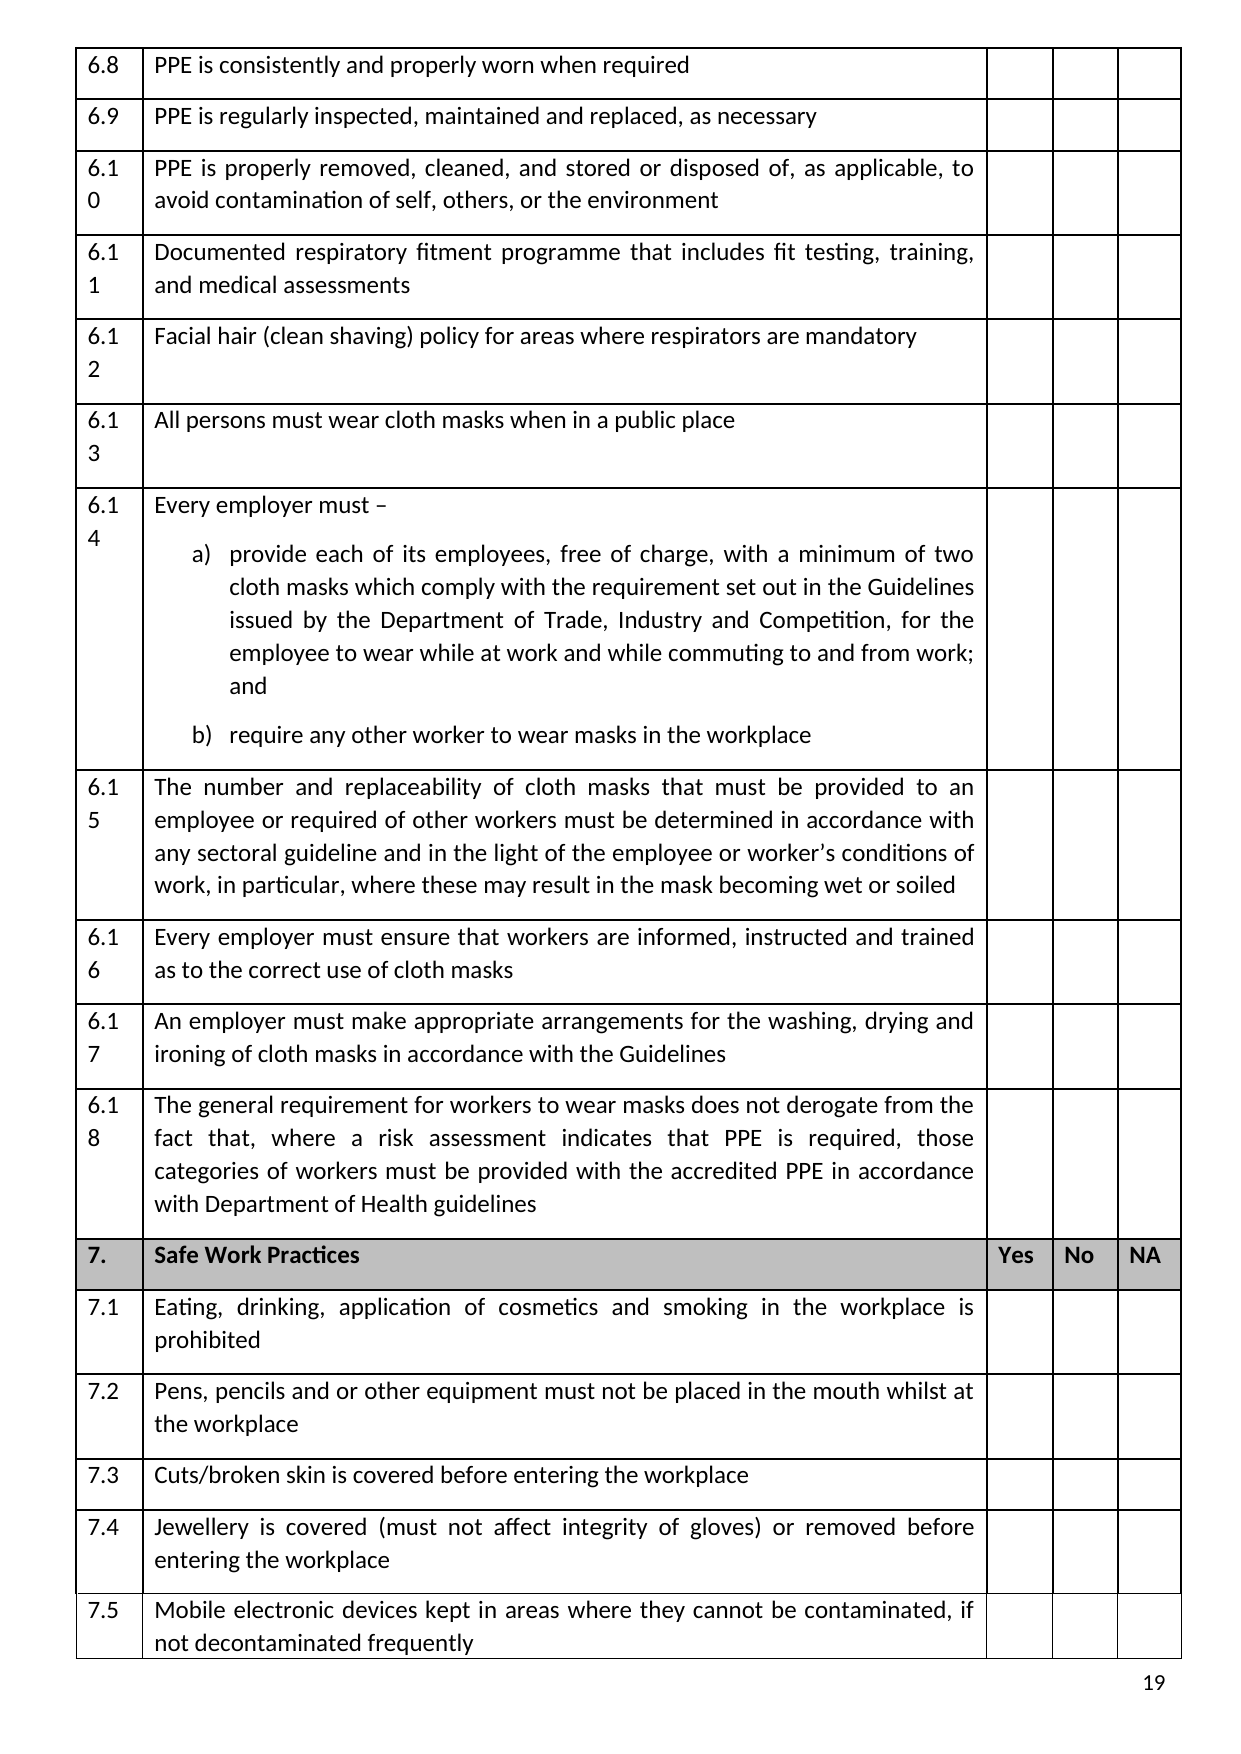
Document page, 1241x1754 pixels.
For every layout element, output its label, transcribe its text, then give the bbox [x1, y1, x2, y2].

table_cell The number and replaceability of cloth masks that must be provided to an employee or required of other workers must be determined in accordance with any sectoral guideline and in the light of the employee or worker’s conditions of work, in particular, where these may result in the mask becoming wet or soiled [144, 771, 986, 919]
table_cell [1119, 236, 1180, 318]
table_cell Facial hair (clean shaving) policy for areas where respirators are mandatory [144, 320, 986, 402]
table_cell Safe Work Practices [144, 1240, 986, 1289]
table_cell 6.16 [77, 921, 142, 1003]
table_cell 7.3 [77, 1460, 142, 1509]
table_cell [1054, 921, 1117, 1003]
table_cell Eating, drinking, application of cosmetics and smoking in the workplace is prohibited [144, 1291, 986, 1373]
table_cell No [1054, 1240, 1117, 1289]
table_cell PPE is properly removed, cleaned, and stored or disposed of, as applicable, to avoid contamination of self, others, or the environment [144, 152, 986, 234]
table_cell [988, 100, 1052, 149]
table_cell [1119, 771, 1180, 919]
table_cell Pens, pencils and or other equipment must not be placed in the mouth whilst at the workplace [144, 1375, 986, 1457]
table_cell [988, 1460, 1052, 1509]
table_cell [988, 49, 1052, 98]
table_cell [988, 1005, 1052, 1087]
table_cell [988, 1375, 1052, 1457]
table_cell [1054, 1090, 1117, 1238]
table_cell 7.1 [77, 1291, 142, 1373]
table_cell [1119, 405, 1180, 487]
table_cell [1119, 1375, 1180, 1457]
table_cell [1119, 100, 1180, 149]
table_cell 6.11 [77, 236, 142, 318]
table_cell [1054, 236, 1117, 318]
table_cell [1054, 1005, 1117, 1087]
table_cell [1053, 1594, 1117, 1658]
table_cell [1119, 1511, 1180, 1593]
table_cell [988, 320, 1052, 402]
table_cell 6.10 [77, 152, 142, 234]
table_cell [1119, 489, 1180, 769]
table_cell 7. [77, 1240, 142, 1289]
table_cell [988, 1291, 1052, 1373]
table_cell [1119, 1090, 1180, 1238]
table_cell NA [1119, 1240, 1180, 1289]
table_cell 6.13 [77, 405, 142, 487]
table_cell An employer must make appropriate arrangements for the washing, drying and ironing of cloth masks in accordance with the Guidelines [144, 1005, 986, 1087]
table_cell [1119, 49, 1180, 98]
table_cell [1054, 405, 1117, 487]
table_cell 6.14 [77, 489, 142, 769]
table_cell Every employer must ensure that workers are informed, instructed and trained as to the correct use of cloth masks [144, 921, 986, 1003]
table_cell 7.5 [77, 1594, 142, 1658]
table_cell All persons must wear cloth masks when in a public place [144, 405, 986, 487]
table_cell [1119, 1460, 1180, 1509]
table_cell [1054, 1511, 1117, 1593]
table_cell PPE is consistently and properly worn when required [144, 49, 986, 98]
table_cell [1119, 152, 1180, 234]
table_cell [1119, 1005, 1180, 1087]
table_cell [988, 1090, 1052, 1238]
table_cell [987, 1594, 1052, 1658]
table_cell Mobile electronic devices kept in areas where they cannot be contaminated, if not decontaminated frequently [143, 1594, 986, 1658]
table_cell [988, 236, 1052, 318]
table_cell Documented respiratory fitment programme that includes fit testing, training, and medical assessments [144, 236, 986, 318]
table_cell [1054, 489, 1117, 769]
table_cell [1054, 49, 1117, 98]
table_cell Every employer must – provide each of its employees, free of charge, with a minimum of two cloth masks which comply with the requirement set out in the Guidelines issued by the Department of Trade, Industry and Competition, for the employee to wear while at work and while commuting to and from work; and require any other worker to wear masks in the workplace [144, 489, 986, 769]
table_cell 6.8 [77, 49, 142, 98]
table_cell [988, 921, 1052, 1003]
table_cell [988, 405, 1052, 487]
table_cell [988, 1511, 1052, 1593]
table_cell [1119, 320, 1180, 402]
table_cell [988, 489, 1052, 769]
table_cell Cuts/broken skin is covered before entering the workplace [144, 1460, 986, 1509]
table_cell 6.15 [77, 771, 142, 919]
table_cell [1054, 1375, 1117, 1457]
table_cell [1119, 921, 1180, 1003]
table_cell [1054, 1460, 1117, 1509]
table_cell The general requirement for workers to wear masks does not derogate from the fact that, where a risk assessment indicates that PPE is required, those categories of workers must be provided with the accredited PPE in accordance with Department of Health guidelines [144, 1090, 986, 1238]
table_cell [988, 771, 1052, 919]
table_cell PPE is regularly inspected, maintained and replaced, as necessary [144, 100, 986, 149]
table_cell [1054, 771, 1117, 919]
table_cell Jewellery is covered (must not affect integrity of gloves) or removed before entering the workplace [144, 1511, 986, 1593]
table_cell 6.18 [77, 1090, 142, 1238]
table_cell Yes [988, 1240, 1052, 1289]
table_cell 7.2 [77, 1375, 142, 1457]
table_cell [1118, 1594, 1181, 1658]
table_cell 6.17 [77, 1005, 142, 1087]
table_cell [1119, 1291, 1180, 1373]
table_cell [1054, 152, 1117, 234]
table_cell 6.12 [77, 320, 142, 402]
table_cell [1054, 100, 1117, 149]
table_cell 6.9 [77, 100, 142, 149]
table_cell 7.4 [77, 1511, 142, 1593]
table_cell [1054, 320, 1117, 402]
table_cell [988, 152, 1052, 234]
table_cell [1054, 1291, 1117, 1373]
